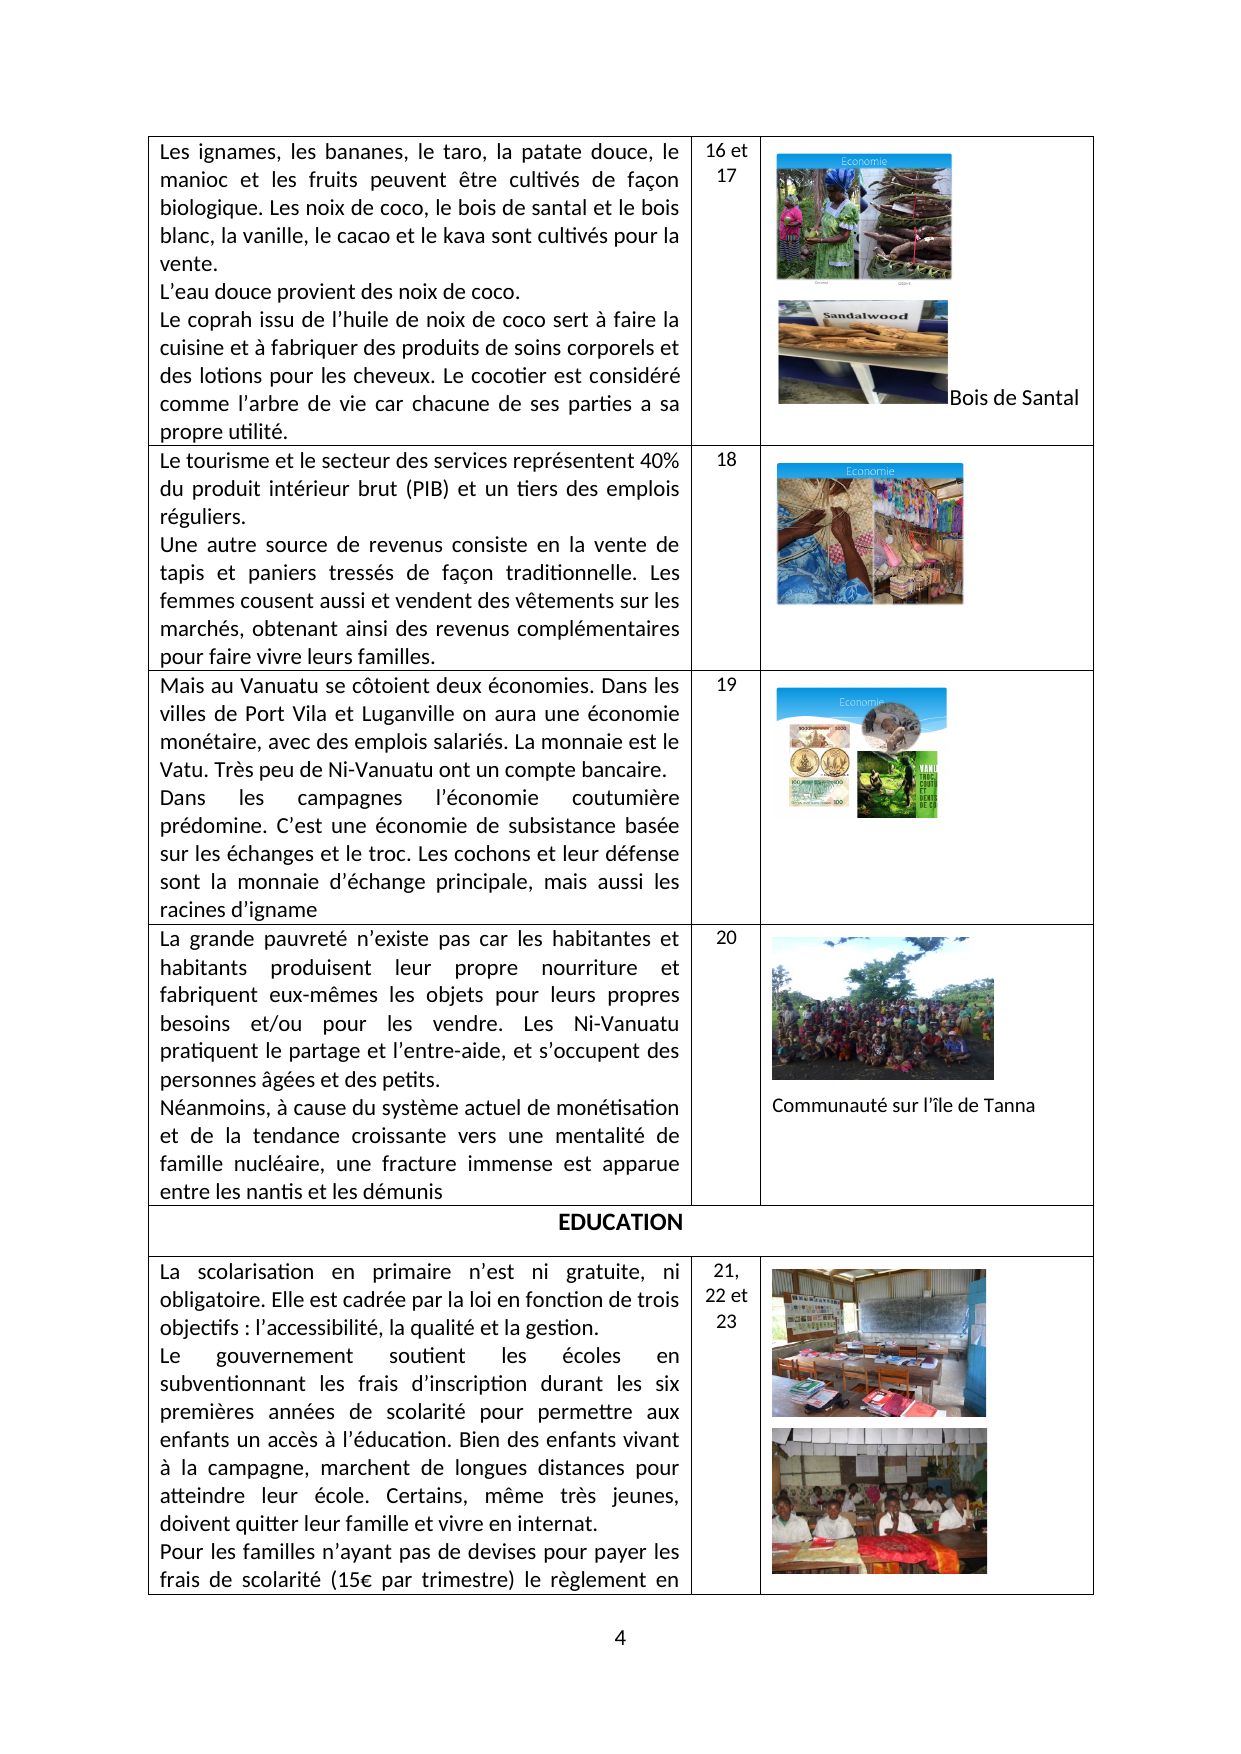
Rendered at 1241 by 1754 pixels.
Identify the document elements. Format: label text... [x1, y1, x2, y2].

table_cell 20 [692, 925, 760, 1205]
picture [772, 149, 956, 287]
picture [772, 1428, 988, 1574]
picture [772, 1269, 987, 1417]
table_cell EDUCATION [149, 1206, 1093, 1256]
table_cell Les ignames, les bananes, le taro, la patate douce, le manioc et les fruits peuvent être cultivés de façon biologique. Les noix de coco, le bois de santal et le bois blanc, la vanille, le cacao et le kava sont cultivés pour la vente. L’eau douce provient des noix de coco. Le coprah issu de l’huile de noix de coco sert à faire la cuisine et à fabriquer des produits de soins corporels et des lotions pour les cheveux. Le cocotier est considéré comme l’arbre de vie car chacune de ses parties a sa propre utilité. [149, 137, 691, 445]
table_cell Bois de Santal [761, 137, 1093, 445]
picture [772, 458, 968, 606]
table_cell 21, 22 et 23 [692, 1257, 760, 1593]
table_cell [149, 1257, 691, 1593]
table_cell Le tourisme et le secteur des services représentent 40% du produit intérieur brut (PIB) et un tiers des emplois réguliers. Une autre source de revenus consiste en la vente de tapis et paniers tressés de façon traditionnelle. Les femmes cousent aussi et vendent des vêtements sur les marchés, obtenant ainsi des revenus complémentaires pour faire vivre leurs familles. [149, 446, 691, 670]
table_cell 18 [692, 446, 760, 670]
table_cell Communauté sur l’île de Tanna [761, 925, 1093, 1205]
picture [779, 301, 948, 404]
table_cell 19 [692, 671, 760, 923]
table_cell [761, 446, 1093, 670]
table_cell Mais au Vanuatu se côtoient deux économies. Dans les villes de Port Vila et Luganville on aura une économie monétaire, avec des emplois salariés. La monnaie est le Vatu. Très peu de Ni-Vanuatu ont un compte bancaire. Dans les campagnes l’économie coutumière prédomine. C’est une économie de subsistance basée sur les échanges et le troc. Les cochons et leur défense sont la monnaie d’échange principale, mais aussi les racines d’igname [149, 671, 691, 923]
picture [772, 937, 994, 1080]
table_cell La grande pauvreté n’existe pas car les habitantes et habitants produisent leur propre nourriture et fabriquent eux-mêmes les objets pour leurs propres besoins et/ou pour les vendre. Les Ni-Vanuatu pratiquent le partage et l’entre-aide, et s’occupent des personnes âgées et des petits. Néanmoins, à cause du système actuel de monétisation et de la tendance croissante vers une mentalité de famille nucléaire, une fracture immense est apparue entre les nantis et les démunis [149, 925, 691, 1205]
table_cell [761, 1257, 1093, 1593]
table_cell [761, 671, 1093, 923]
table_cell 16 et 17 [692, 137, 760, 445]
picture [772, 683, 951, 818]
